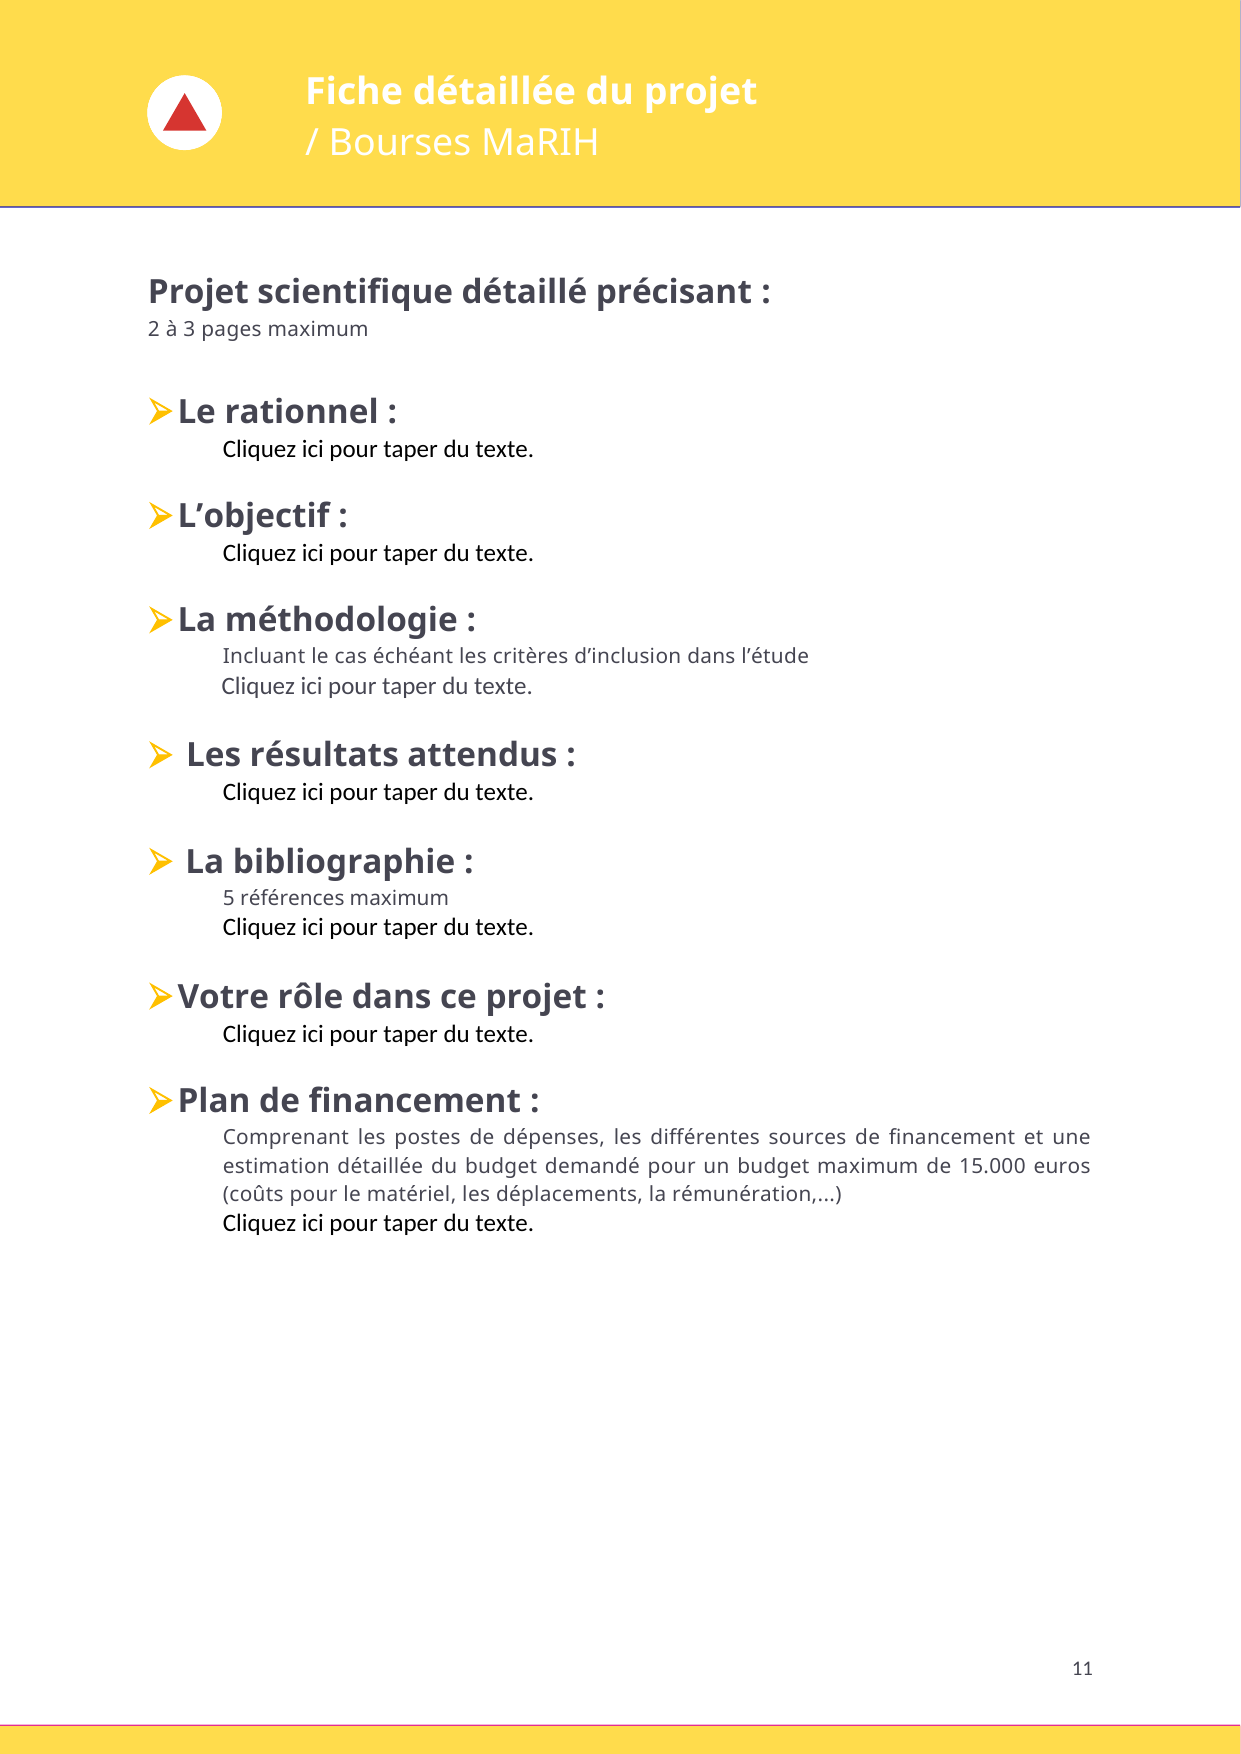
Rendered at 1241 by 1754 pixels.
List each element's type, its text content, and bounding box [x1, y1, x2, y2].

list Incluant le cas échéant les critères d’inclusion dans l’étude [223, 642, 1093, 670]
list L’objectif : [148, 492, 1093, 537]
list La bibliographie : [148, 838, 1093, 883]
list Le rationnel : [148, 387, 1093, 433]
list Comprenant les postes de dépenses, les différentes sources de financement et une estimation détaillée du budget demandé pour un budget maximum de 15.000 euros (coûts pour le matériel, les déplacements, la rémunération,...) [223, 1122, 1093, 1208]
text Projet scientifique détaillé précisant : [148, 268, 1093, 314]
list Plan de financement : [148, 1077, 1093, 1122]
list La méthodologie : [148, 596, 1093, 642]
list 5 références maximum [223, 883, 1093, 911]
text 2 à 3 pages maximum [148, 314, 1093, 342]
list Votre rôle dans ce projet : [148, 972, 1093, 1018]
list Les résultats attendus : [148, 731, 1093, 777]
